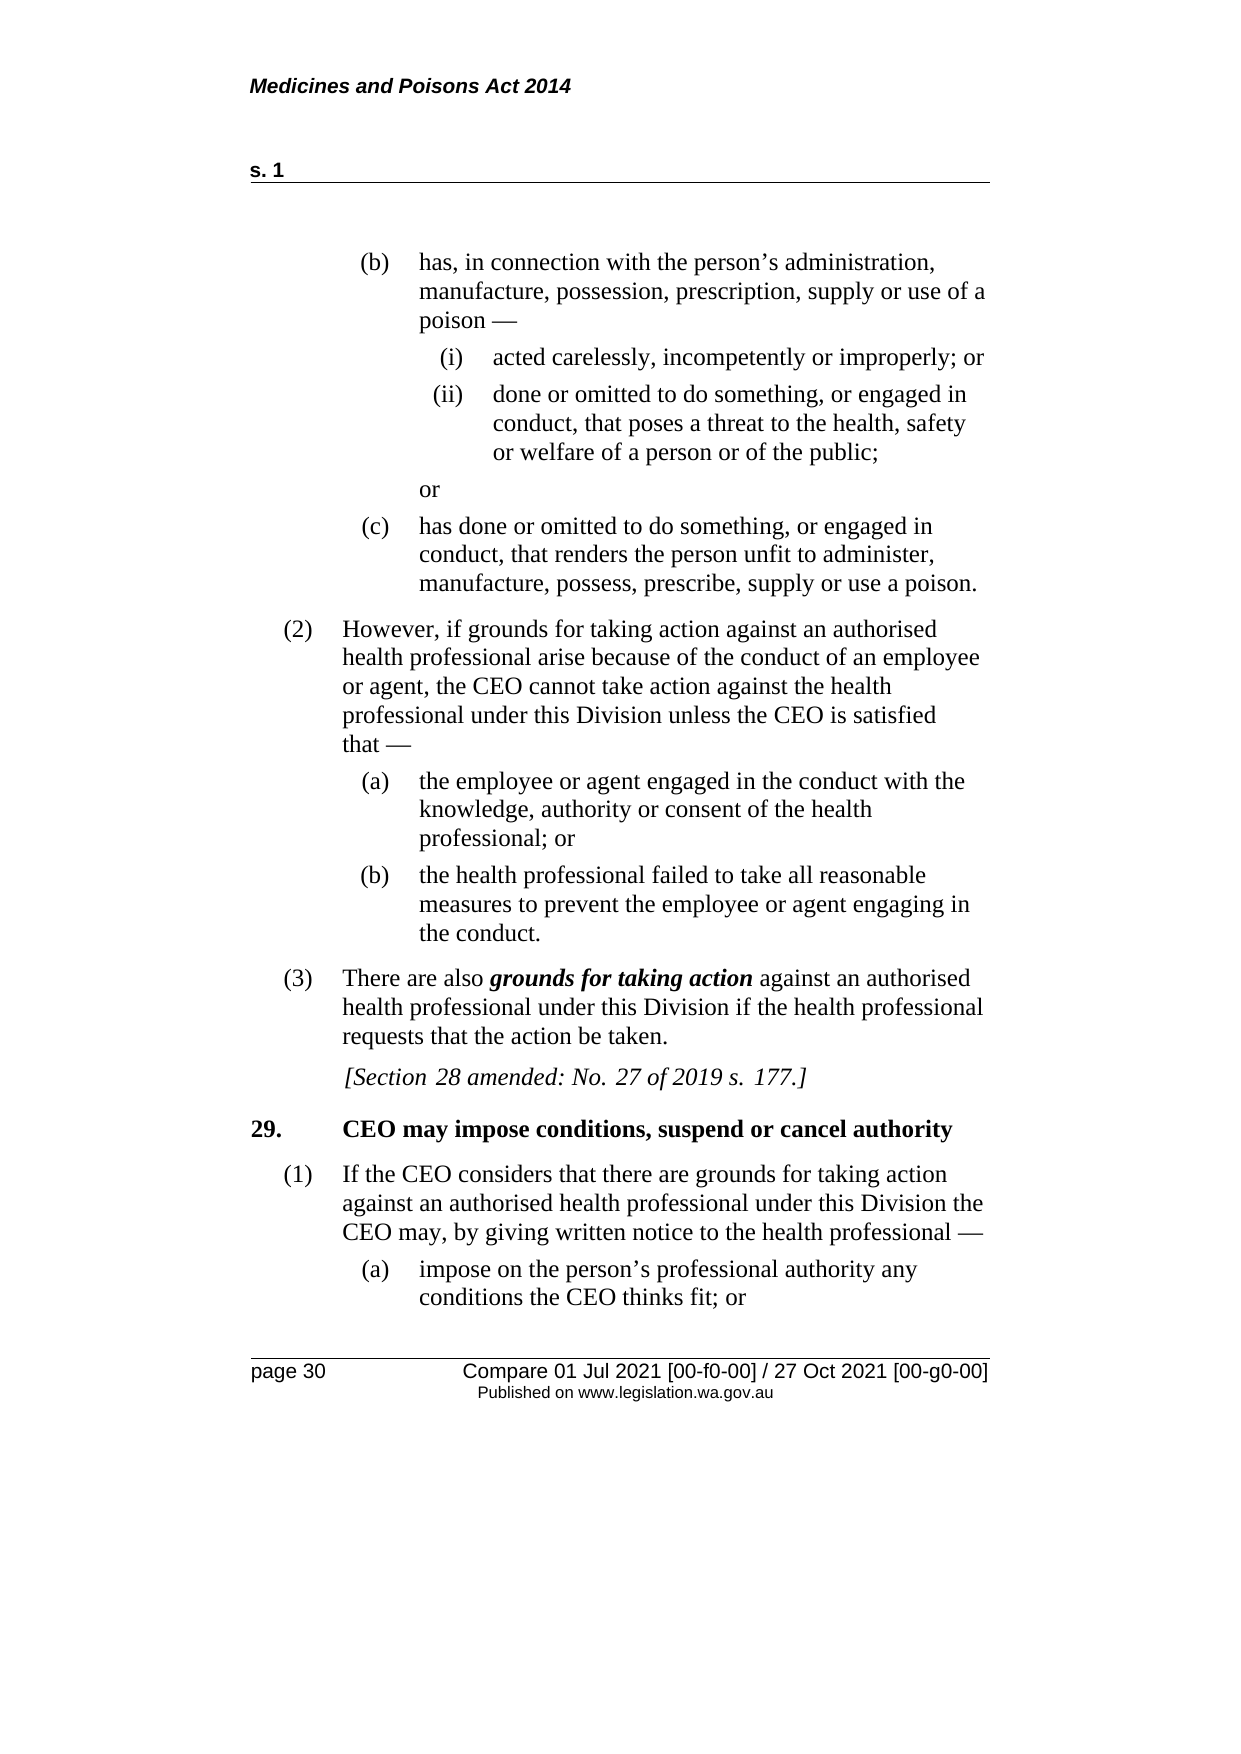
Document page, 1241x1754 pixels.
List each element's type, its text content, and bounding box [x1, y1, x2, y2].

text (a) the employee or agent engaged in the conduct with the knowledge, authority or consent of the health professional; or [251, 766, 990, 852]
text (i) acted carelessly, incompetently or improperly; or [251, 342, 990, 371]
text (a) impose on the person’s professional authority any conditions the CEO thinks fit; or [251, 1254, 990, 1311]
text (2) However, if grounds for taking action against an authorised health professional arise because of the conduct of an employee or agent, the CEO cannot take action against the health professional under this Division unless the CEO is satisfied that — [251, 614, 990, 757]
text (c) has done or omitted to do something, or engaged in conduct, that renders the person unfit to administer, manufacture, possess, prescribe, supply or use a poison. [251, 511, 990, 597]
text (3) There are also grounds for taking action against an authorised health professional under this Division if the health professional requests that the action be taken. [251, 963, 990, 1049]
text (1) If the CEO considers that there are grounds for taking action against an authorised health professional under this Division the CEO may, by giving written notice to the health professional — [251, 1159, 990, 1245]
subtitle 29. CEO may impose conditions, suspend or cancel authority [251, 1114, 990, 1142]
text (ii) done or omitted to do something, or engaged in conduct, that poses a threat to the health, safety or welfare of a person or of the public; [251, 379, 990, 465]
text or [251, 474, 990, 502]
text (b) the health professional failed to take all reasonable measures to prevent the employee or agent engaging in the conduct. [251, 860, 990, 947]
text [Section 28 amended: No. 27 of 2019 s. 177.] [251, 1062, 990, 1091]
text (b) has, in connection with the person’s administration, manufacture, possession, prescription, supply or use of a poison — [251, 247, 990, 334]
